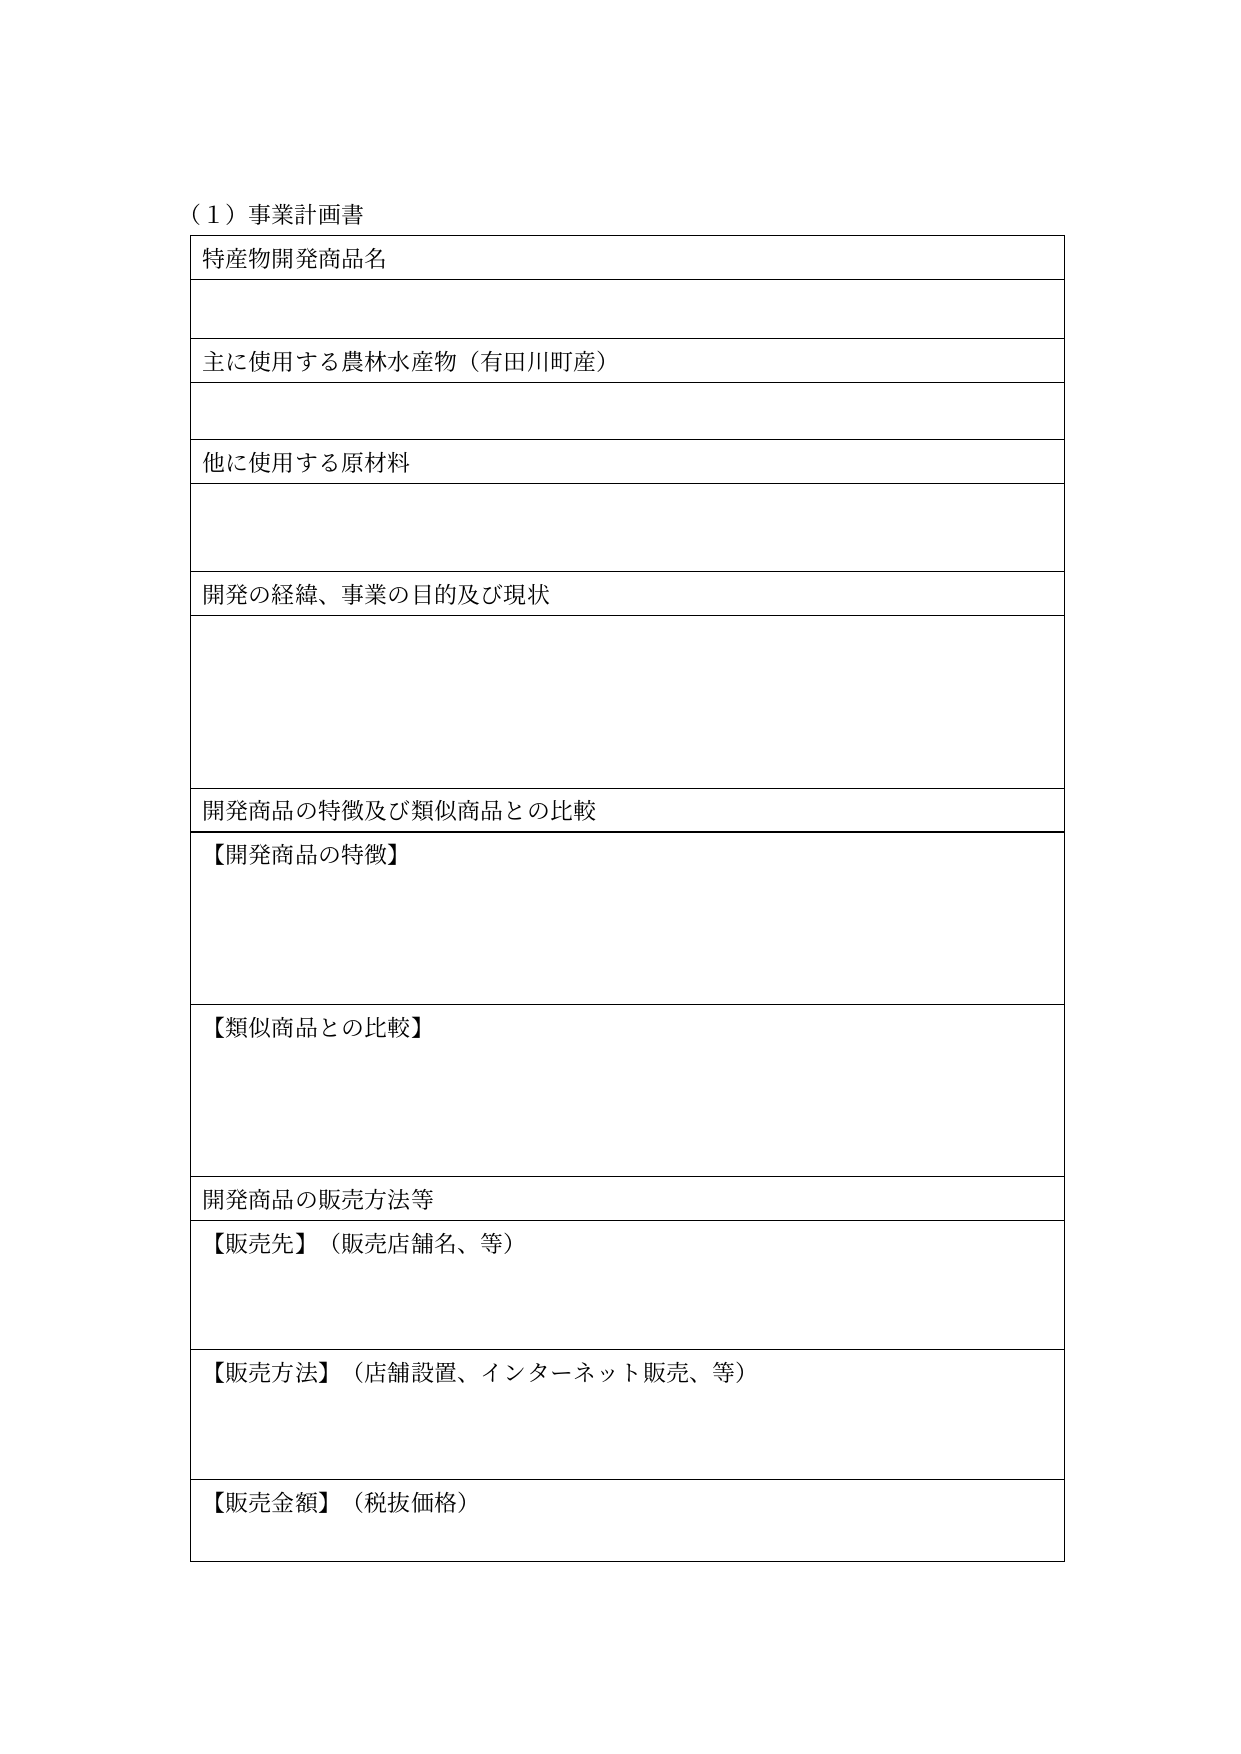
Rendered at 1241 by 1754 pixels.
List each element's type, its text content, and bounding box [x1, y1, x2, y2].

table_cell 他に使用する原材料 [191, 440, 1064, 483]
table_cell 【販売方法】（店舗設置、インターネット販売、等） [191, 1350, 1064, 1479]
table_cell 主に使用する農林水産物（有田川町産） [191, 339, 1064, 382]
table_cell 開発商品の販売方法等 [191, 1177, 1064, 1220]
table_cell 【販売先】（販売店舗名、等） [191, 1221, 1064, 1349]
table_cell 【開発商品の特徴】 [191, 833, 1064, 1004]
table_cell [191, 383, 1064, 439]
table_cell 開発の経緯、事業の目的及び現状 [191, 572, 1064, 615]
table_cell [191, 616, 1064, 787]
table_cell 【類似商品との比較】 [191, 1005, 1064, 1176]
table_cell 開発商品の特徴及び類似商品との比較 [191, 789, 1064, 831]
text （１）事業計画書 [179, 192, 1061, 235]
table_header 特産物開発商品名 [191, 236, 1064, 279]
table_cell 【販売金額】（税抜価格） [191, 1480, 1064, 1561]
table_cell [191, 280, 1064, 338]
table_cell [191, 484, 1064, 571]
